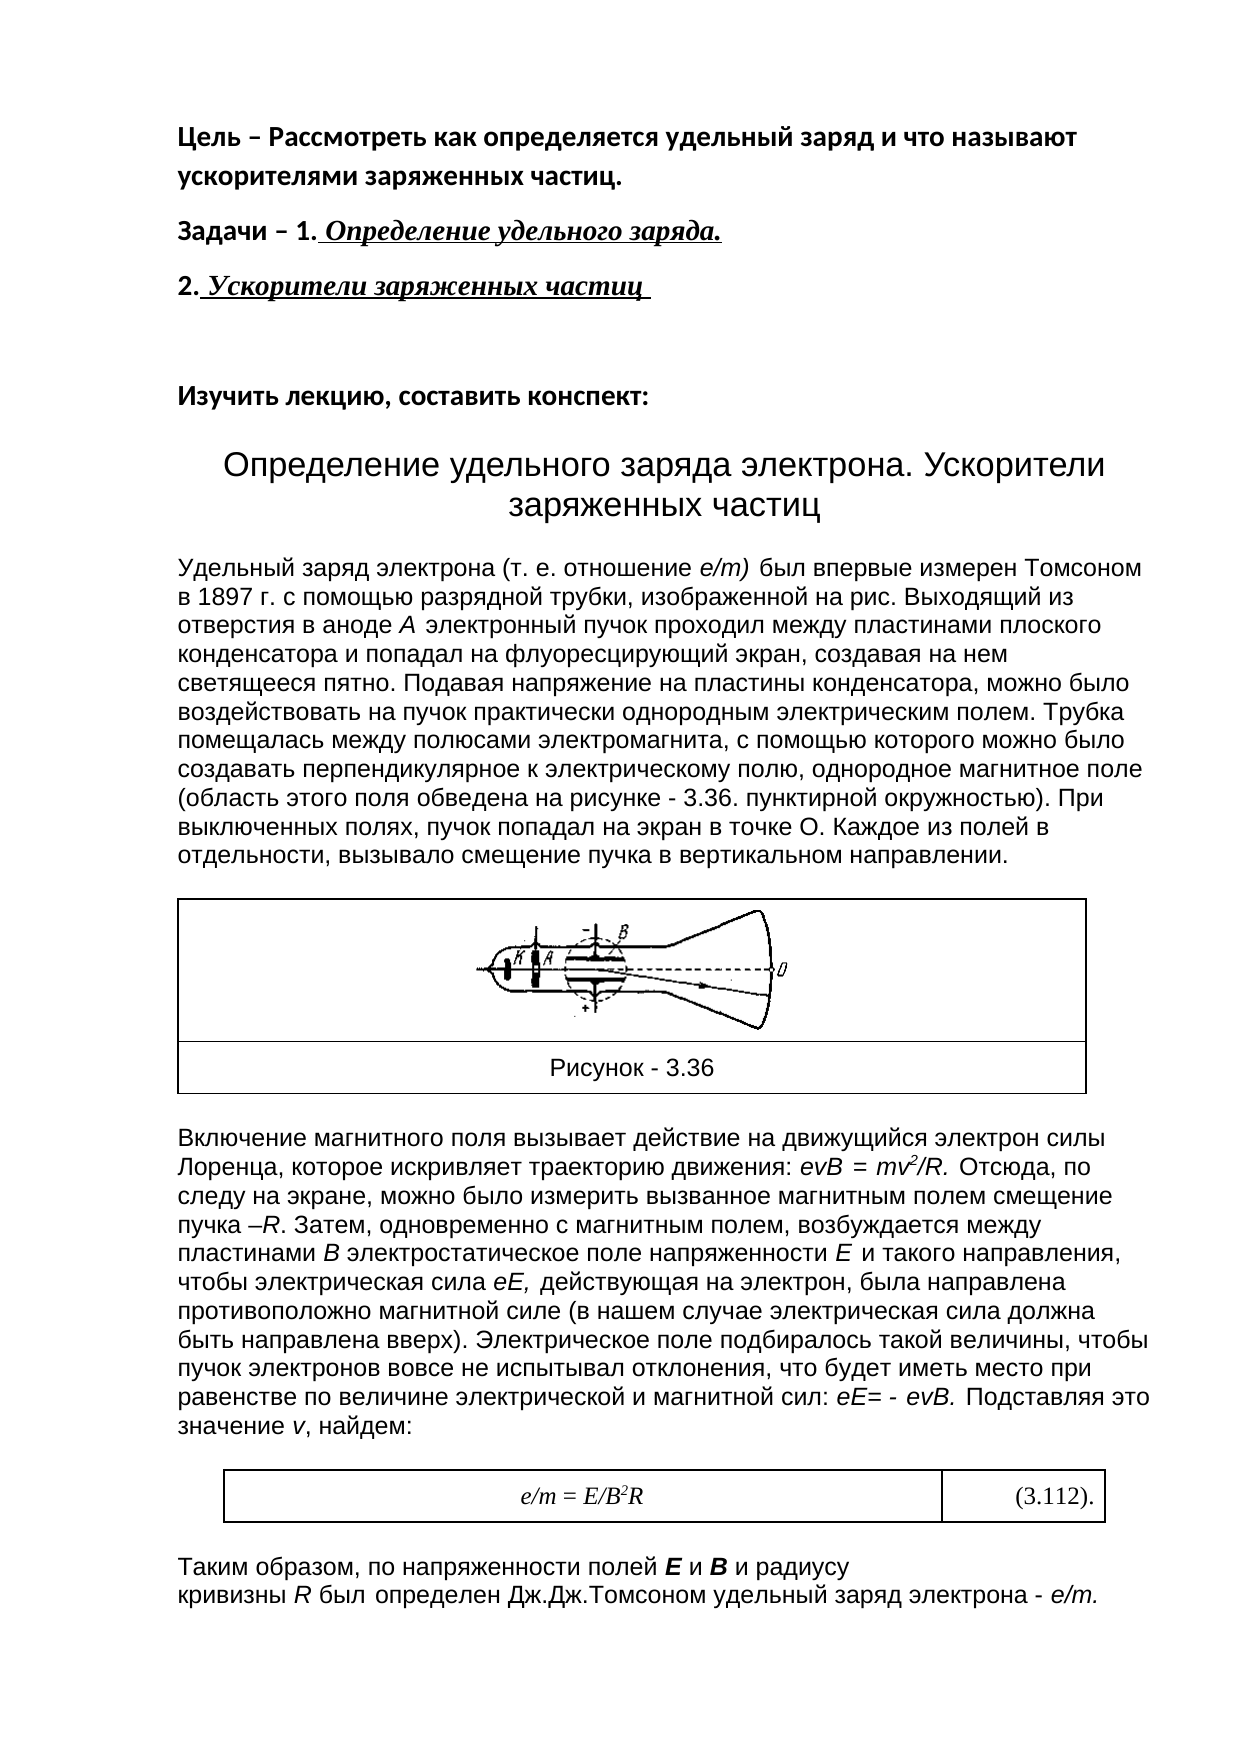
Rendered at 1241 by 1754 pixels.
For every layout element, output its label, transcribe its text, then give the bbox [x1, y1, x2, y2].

text Включение магнитного поля вызывает действие на движущийся электрон силы Лоренца, которое искривляет траекторию движения: evB = mv2/R. Отсюда, по следу на экране, можно было измерить вызванное магнитным полем смещение пучка –R. Затем, одновременно с магнитным полем, возбуждается между пластинами B электростатическое поле напряженности Е и такого направления, чтобы электрическая сила еЕ, действующая на электрон, была направлена противоположно магнитной силе (в нашем случае электрическая сила должна быть направлена вверх). Электрическое поле подбиралось такой величины, чтобы пучок электронов вовсе не испытывал отклонения, что будет иметь место при равенстве по величине электрической и магнитной сил: eE= - evВ. Подставляя это значение v, найдем: [177, 1123, 1152, 1440]
text Удельный заряд электрона (т. е. отношение е/т) был впервые измерен Томсоном в 1897 г. с помощью разрядной трубки, изображенной на рис. Выходящий из отверстия в аноде А электронный пучок проходил между пластинами плоского конденсатора и попадал на флуоресцирующий экран, создавая на нем светящееся пятно. Подавая напряжение на пластины конденсатора, можно было воздействовать на пучок практически однородным электрическим полем. Трубка помещалась между полюсами электромагнита, с помощью которого можно было создавать перпендикулярное к электрическому полю, однородное магнитное поле (область этого поля обведена на рисунке - 3.36. пунктирной окружностью). При выключенных полях, пучок попадал на экран в точке О. Каждое из полей в отдельности, вызывало смещение пучка в вертикальном направлении. [177, 553, 1152, 869]
text Определение удельного заряда электрона. Ускорители заряженных частиц [177, 444, 1152, 524]
text Задачи – 1. Определение удельного заряда. [177, 212, 1152, 247]
text Изучить лекцию, составить конспект: [177, 377, 1152, 413]
table_cell Рисунок - 3.36 [179, 1042, 1085, 1093]
picture [476, 910, 788, 1030]
text Таким образом, по напряженности полей Е и В и радиусу кривизны R был определен Дж.Дж.Томсоном удельный заряд электрона - е/m. [177, 1552, 1152, 1609]
text 2. Ускорители заряженных частиц [177, 267, 1152, 302]
table_header (3.112). [943, 1471, 1104, 1521]
table_header е/m = E/В2R [225, 1471, 941, 1521]
table_header [179, 900, 1085, 1041]
text Цель – Рассмотреть как определяется удельный заряд и что называют ускорителями заряженных частиц. [177, 118, 1152, 192]
